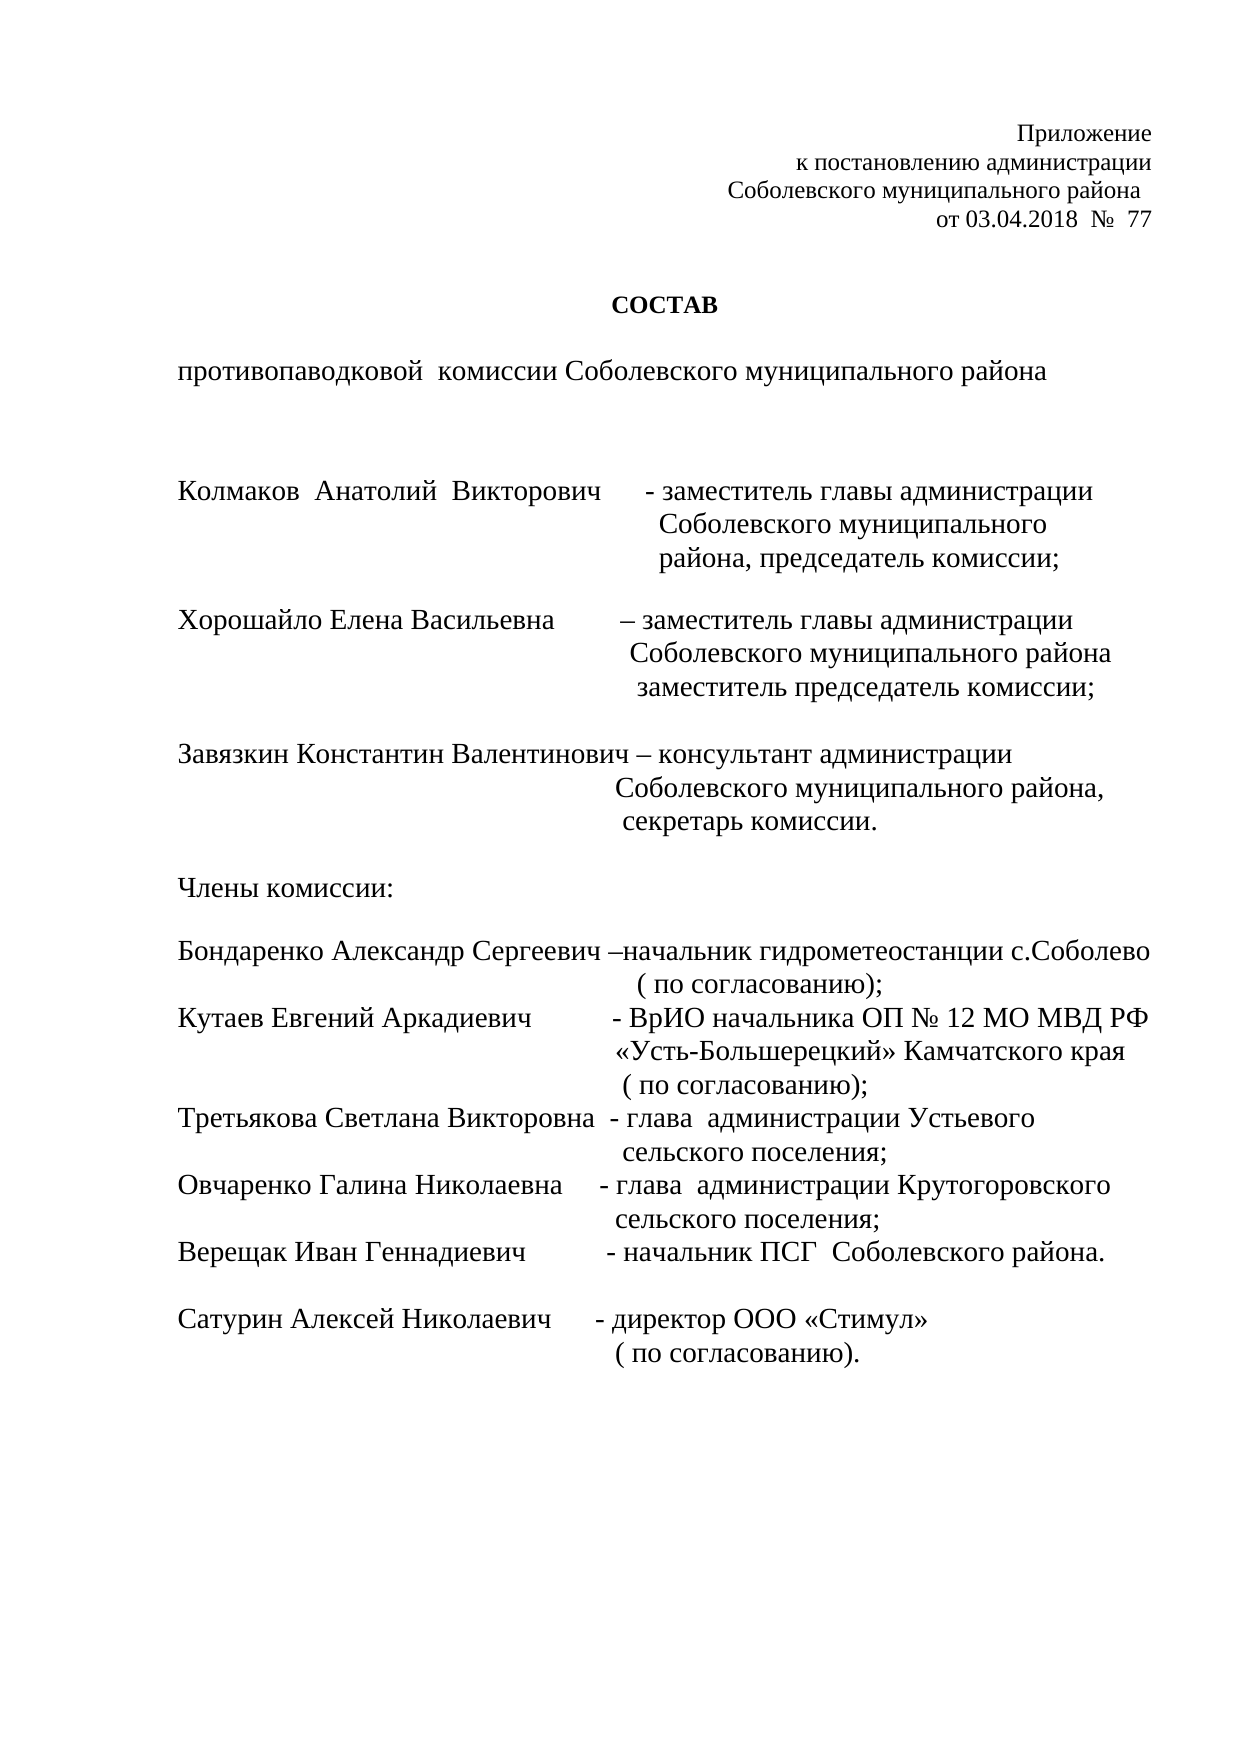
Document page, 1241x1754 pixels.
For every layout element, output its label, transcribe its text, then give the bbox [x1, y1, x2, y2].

text заместитель председатель комиссии; [177, 669, 1152, 703]
text Приложение [177, 118, 1152, 147]
text Бондаренко Александр Сергеевич –начальник гидрометеостанции с.Соболево [177, 933, 1152, 966]
text противопаводковой комиссии Соболевского муниципального района [177, 353, 1152, 386]
text Верещак Иван Геннадиевич - начальник ПСГ Соболевского района. [177, 1234, 1152, 1268]
text ( по согласованию). [177, 1335, 1152, 1369]
text СОСТАВ [177, 291, 1152, 319]
text района, председатель комиссии; [177, 540, 1152, 573]
text сельского поселения; [177, 1201, 1152, 1234]
text Соболевского муниципального [177, 506, 1152, 540]
text ( по согласованию); [177, 1067, 1152, 1100]
text Сатурин Алексей Николаевич - директор ООО «Стимул» [177, 1302, 1152, 1335]
text Хорошайло Елена Васильевна – заместитель главы администрации [177, 602, 1152, 636]
text Соболевского муниципального района [177, 176, 1152, 204]
text Кутаев Евгений Аркадиевич - ВрИО начальника ОП № 12 МО МВД РФ [177, 1000, 1152, 1033]
text Третьякова Светлана Викторовна - глава администрации Устьевого [177, 1100, 1152, 1134]
text Соболевского муниципального района, [177, 770, 1152, 803]
text к постановлению администрации [177, 147, 1152, 176]
text Члены комиссии: [177, 870, 1152, 904]
text Овчаренко Галина Николаевна - глава администрации Крутогоровского [177, 1167, 1152, 1201]
text «Усть-Большерецкий» Камчатского края [177, 1033, 1152, 1067]
text Завязкин Константин Валентинович – консультант администрации [177, 736, 1152, 770]
text секретарь комиссии. [177, 803, 1152, 837]
text Колмаков Анатолий Викторович - заместитель главы администрации [177, 473, 1152, 506]
text от 03.04.2018 № 77 [177, 204, 1152, 233]
text ( по согласованию); [177, 966, 1152, 1000]
text сельского поселения; [177, 1134, 1152, 1167]
text Соболевского муниципального района [177, 636, 1152, 669]
